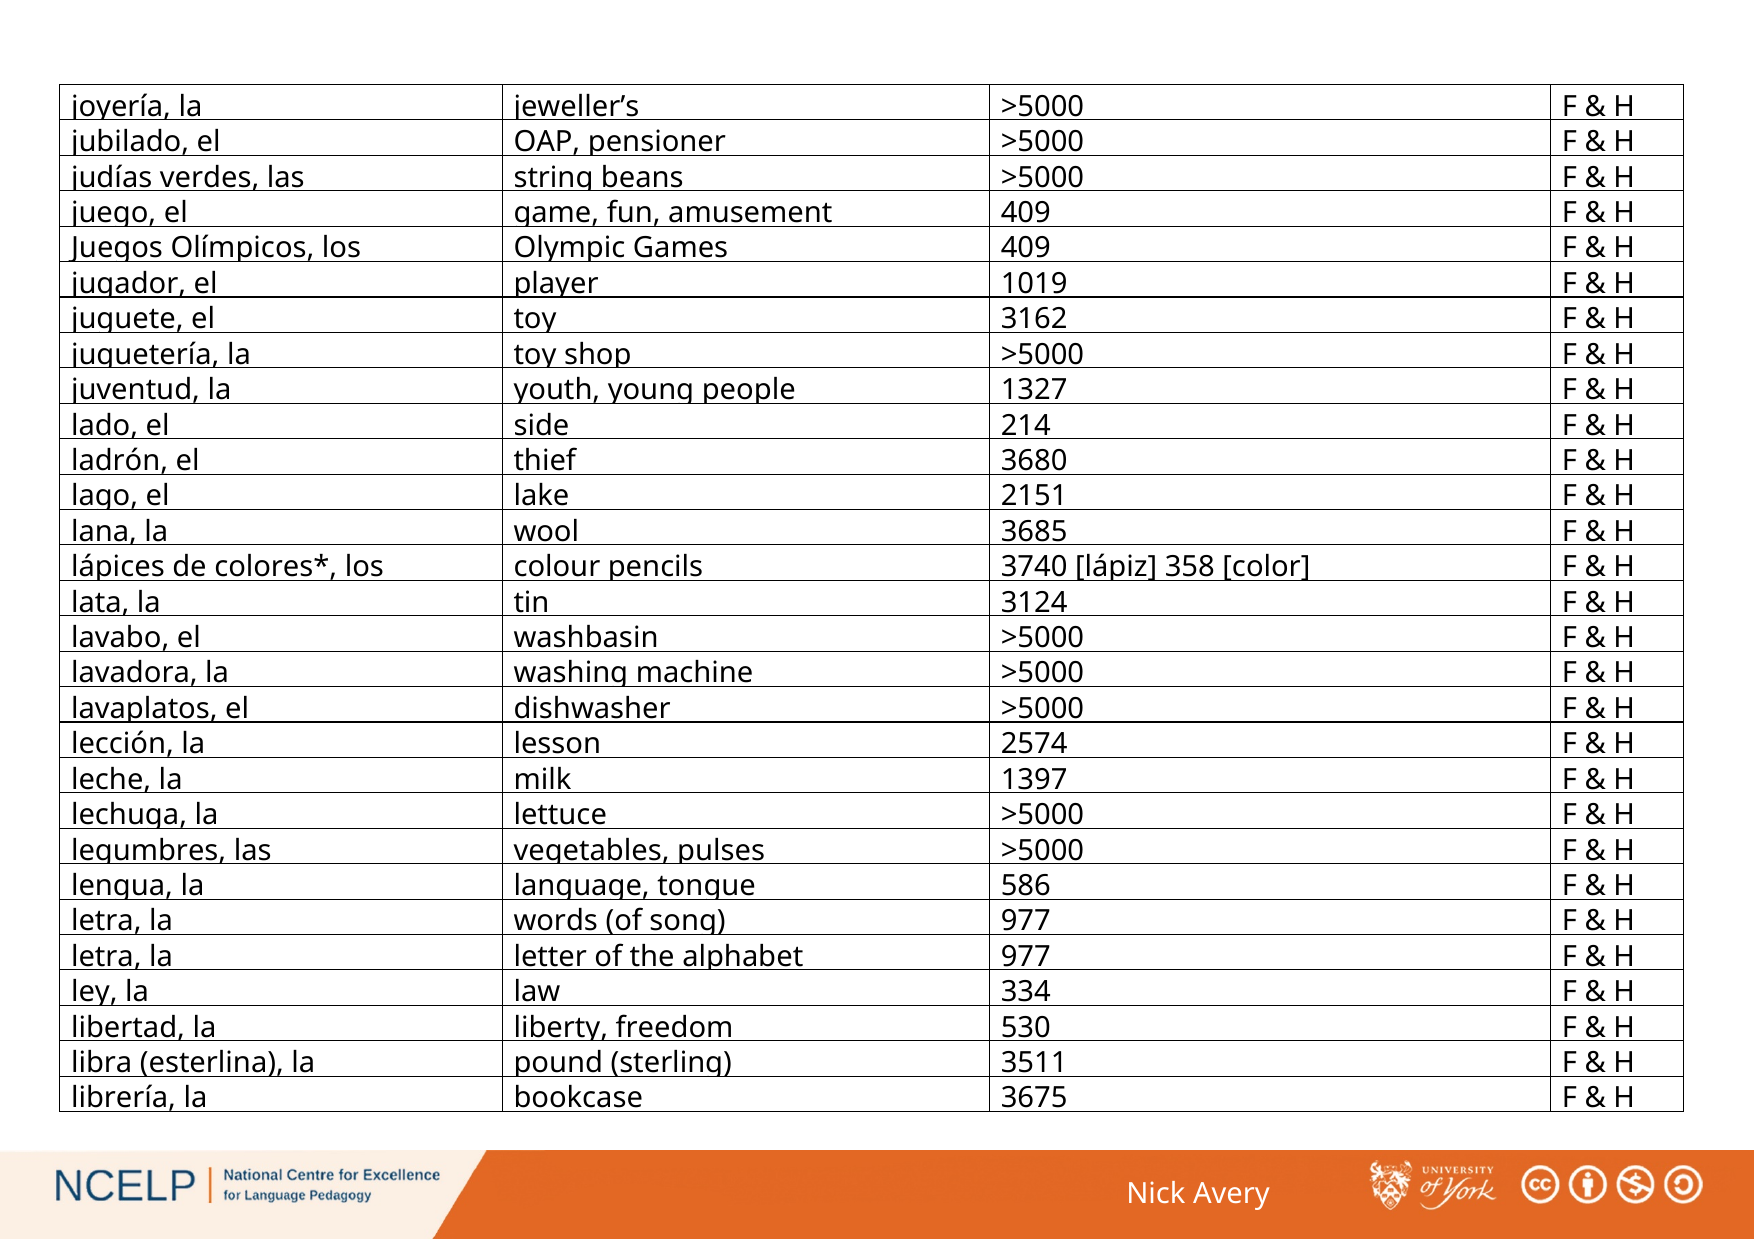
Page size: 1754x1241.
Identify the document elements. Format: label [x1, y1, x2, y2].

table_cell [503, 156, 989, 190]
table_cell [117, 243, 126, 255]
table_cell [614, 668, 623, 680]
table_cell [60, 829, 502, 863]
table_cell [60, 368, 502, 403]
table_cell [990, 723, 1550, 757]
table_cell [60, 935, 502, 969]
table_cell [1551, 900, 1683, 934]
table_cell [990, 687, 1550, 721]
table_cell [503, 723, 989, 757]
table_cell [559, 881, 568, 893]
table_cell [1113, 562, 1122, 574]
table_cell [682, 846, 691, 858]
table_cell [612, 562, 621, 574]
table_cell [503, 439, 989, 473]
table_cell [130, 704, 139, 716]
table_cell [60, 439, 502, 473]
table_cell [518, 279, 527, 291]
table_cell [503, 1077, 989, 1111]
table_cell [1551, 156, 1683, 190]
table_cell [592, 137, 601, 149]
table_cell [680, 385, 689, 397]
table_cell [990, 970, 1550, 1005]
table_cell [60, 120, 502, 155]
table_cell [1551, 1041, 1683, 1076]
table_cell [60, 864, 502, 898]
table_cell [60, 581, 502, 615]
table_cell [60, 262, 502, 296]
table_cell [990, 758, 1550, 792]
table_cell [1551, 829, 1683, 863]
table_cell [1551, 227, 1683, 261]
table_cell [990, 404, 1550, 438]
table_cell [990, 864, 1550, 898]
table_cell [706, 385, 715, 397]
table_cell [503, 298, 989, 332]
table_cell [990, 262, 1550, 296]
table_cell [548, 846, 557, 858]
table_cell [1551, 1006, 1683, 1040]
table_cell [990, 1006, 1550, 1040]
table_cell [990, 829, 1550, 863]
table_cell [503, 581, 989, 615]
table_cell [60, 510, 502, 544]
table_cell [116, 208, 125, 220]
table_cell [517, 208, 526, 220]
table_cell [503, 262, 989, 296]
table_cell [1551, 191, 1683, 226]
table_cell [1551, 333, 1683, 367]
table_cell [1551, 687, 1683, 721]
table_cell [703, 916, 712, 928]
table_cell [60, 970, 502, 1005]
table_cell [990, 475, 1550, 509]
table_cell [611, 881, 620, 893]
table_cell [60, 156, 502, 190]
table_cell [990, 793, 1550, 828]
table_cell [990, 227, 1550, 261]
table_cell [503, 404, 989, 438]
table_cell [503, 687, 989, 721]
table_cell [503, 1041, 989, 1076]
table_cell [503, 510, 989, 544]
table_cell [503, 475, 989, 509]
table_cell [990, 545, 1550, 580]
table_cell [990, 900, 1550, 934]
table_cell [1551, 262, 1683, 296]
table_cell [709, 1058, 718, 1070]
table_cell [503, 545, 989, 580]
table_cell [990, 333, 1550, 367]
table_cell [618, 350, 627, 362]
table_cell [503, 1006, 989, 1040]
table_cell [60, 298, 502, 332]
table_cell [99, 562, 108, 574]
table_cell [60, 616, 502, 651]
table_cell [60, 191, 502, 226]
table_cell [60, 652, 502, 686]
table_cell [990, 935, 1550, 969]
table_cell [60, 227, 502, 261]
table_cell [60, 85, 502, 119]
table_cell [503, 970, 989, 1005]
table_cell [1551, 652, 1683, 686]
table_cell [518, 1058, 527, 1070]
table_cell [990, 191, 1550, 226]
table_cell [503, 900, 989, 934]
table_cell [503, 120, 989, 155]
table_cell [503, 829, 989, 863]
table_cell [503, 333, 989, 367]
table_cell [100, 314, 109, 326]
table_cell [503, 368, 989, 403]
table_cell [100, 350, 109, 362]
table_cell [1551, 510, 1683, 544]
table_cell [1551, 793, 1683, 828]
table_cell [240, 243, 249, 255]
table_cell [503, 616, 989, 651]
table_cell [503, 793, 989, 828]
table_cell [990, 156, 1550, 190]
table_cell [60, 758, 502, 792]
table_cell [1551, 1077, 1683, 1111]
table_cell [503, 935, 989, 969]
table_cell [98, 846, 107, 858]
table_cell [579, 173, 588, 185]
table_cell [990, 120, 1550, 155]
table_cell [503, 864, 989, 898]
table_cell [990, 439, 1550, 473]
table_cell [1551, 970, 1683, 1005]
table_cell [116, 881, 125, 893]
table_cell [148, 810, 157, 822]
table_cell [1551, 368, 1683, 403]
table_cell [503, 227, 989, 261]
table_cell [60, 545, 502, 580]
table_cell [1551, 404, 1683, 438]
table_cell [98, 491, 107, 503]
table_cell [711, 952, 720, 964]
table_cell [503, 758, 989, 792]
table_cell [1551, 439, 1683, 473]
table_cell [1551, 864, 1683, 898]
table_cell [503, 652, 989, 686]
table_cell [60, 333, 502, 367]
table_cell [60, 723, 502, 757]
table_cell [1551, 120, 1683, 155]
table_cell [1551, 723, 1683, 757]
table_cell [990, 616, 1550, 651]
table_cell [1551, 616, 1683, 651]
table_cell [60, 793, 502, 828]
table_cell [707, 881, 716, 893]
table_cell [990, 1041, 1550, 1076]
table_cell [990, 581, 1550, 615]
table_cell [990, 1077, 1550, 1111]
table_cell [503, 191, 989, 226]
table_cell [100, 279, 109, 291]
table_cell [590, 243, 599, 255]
picture [0, 1150, 1754, 1239]
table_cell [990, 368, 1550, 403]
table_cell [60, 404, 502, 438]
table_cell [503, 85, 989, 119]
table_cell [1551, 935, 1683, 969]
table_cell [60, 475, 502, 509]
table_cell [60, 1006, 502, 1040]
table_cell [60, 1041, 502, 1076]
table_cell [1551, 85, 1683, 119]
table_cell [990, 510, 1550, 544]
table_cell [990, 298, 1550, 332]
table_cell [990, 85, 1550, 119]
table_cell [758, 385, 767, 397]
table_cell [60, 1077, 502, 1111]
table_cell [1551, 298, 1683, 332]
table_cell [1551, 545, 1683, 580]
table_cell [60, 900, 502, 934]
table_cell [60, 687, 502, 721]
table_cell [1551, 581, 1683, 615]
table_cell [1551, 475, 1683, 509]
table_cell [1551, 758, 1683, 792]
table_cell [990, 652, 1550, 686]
